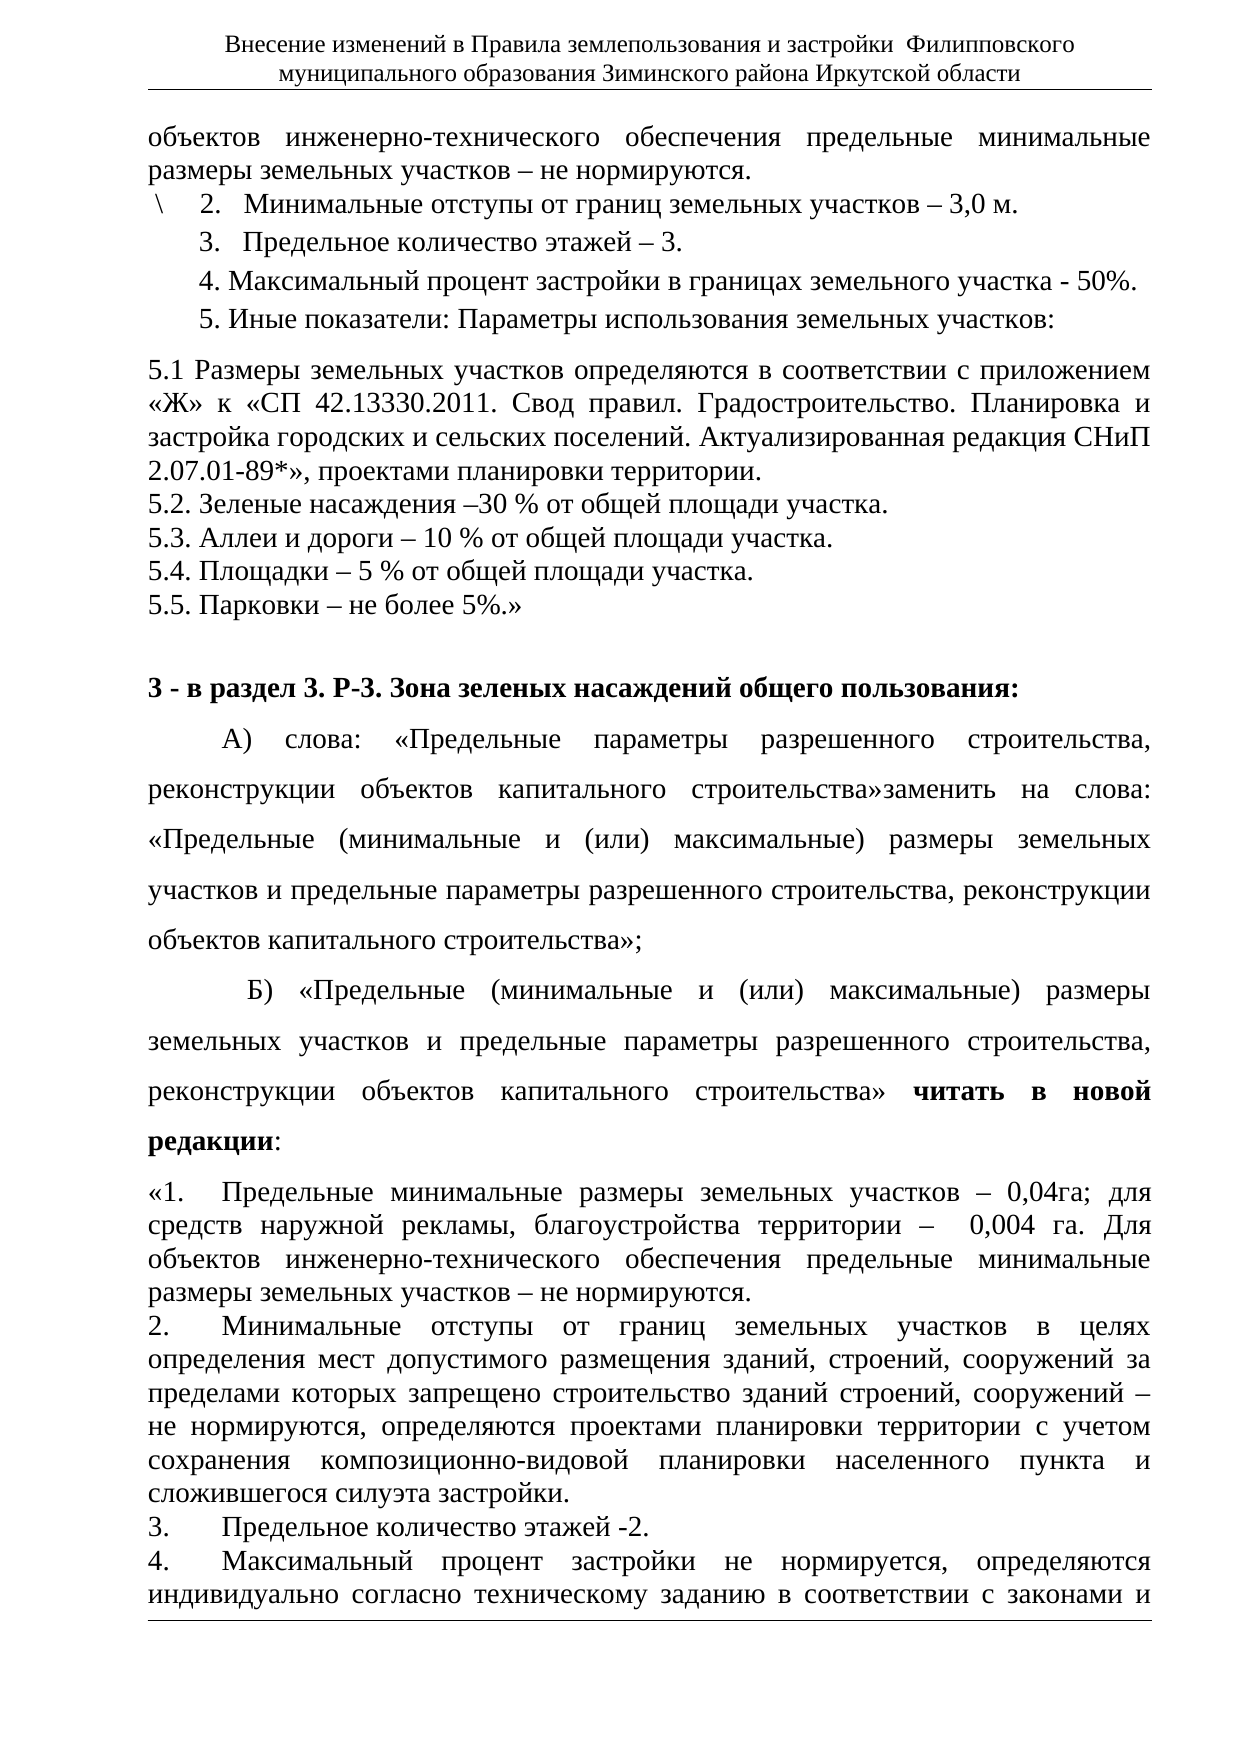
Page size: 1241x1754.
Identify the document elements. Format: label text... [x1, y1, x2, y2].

text «1. Предельные минимальные размеры земельных участков – 0,04га; для средств наружной рекламы, благоустройства территории – 0,004 га. Для объектов инженерно-технического обеспечения предельные минимальные размеры земельных участков – не нормируются. [148, 1174, 1152, 1308]
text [148, 119, 1152, 186]
text 3 - в раздел 3. Р-3. Зона зеленых насаждений общего пользования: [148, 671, 1152, 704]
text 3. Предельное количество этажей -2. [148, 1509, 1152, 1543]
text \ 2. Минимальные отступы от границ земельных участков – 3,0 м. [148, 186, 1152, 219]
text 5.4. Площадки – 5 % от общей площади участка. [148, 553, 1152, 587]
text 2. Минимальные отступы от границ земельных участков в целях определения мест допустимого размещения зданий, строений, сооружений за пределами которых запрещено строительство зданий строений, сооружений – не нормируются, определяются проектами планировки территории с учетом сохранения композиционно-видовой планировки населенного пункта и сложившегося силуэта застройки. [148, 1308, 1152, 1509]
text Б) «Предельные (минимальные и (или) максимальные) размеры земельных участков и предельные параметры разрешенного строительства, реконструкции объектов капитального строительства» читать в новой редакции: [148, 972, 1152, 1157]
text 3. Предельное количество этажей – 3. [148, 224, 1152, 258]
text 5.2. Зеленые насаждения –30 % от общей площади участка. [148, 486, 1152, 520]
text 5. Иные показатели: Параметры использования земельных участков: [148, 302, 1152, 335]
text А) слова: «Предельные параметры разрешенного строительства, реконструкции объектов капитального строительства»заменить на слова: «Предельные (минимальные и (или) максимальные) размеры земельных участков и предельные параметры разрешенного строительства, реконструкции объектов капитального строительства»; [148, 721, 1152, 956]
text 5.3. Аллеи и дороги – 10 % от общей площади участка. [148, 520, 1152, 553]
text 5.1 Размеры земельных участков определяются в соответствии с приложением «Ж» к «СП 42.13330.2011. Свод правил. Градостроительство. Планировка и застройка городских и сельских поселений. Актуализированная редакция СНиП 2.07.01-89*», проектами планировки территории. [148, 352, 1152, 486]
text 4. Максимальный процент застройки в границах земельного участка - 50%. [148, 263, 1152, 297]
text 5.5. Парковки – не более 5%.» [148, 587, 1152, 620]
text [148, 1543, 1152, 1610]
